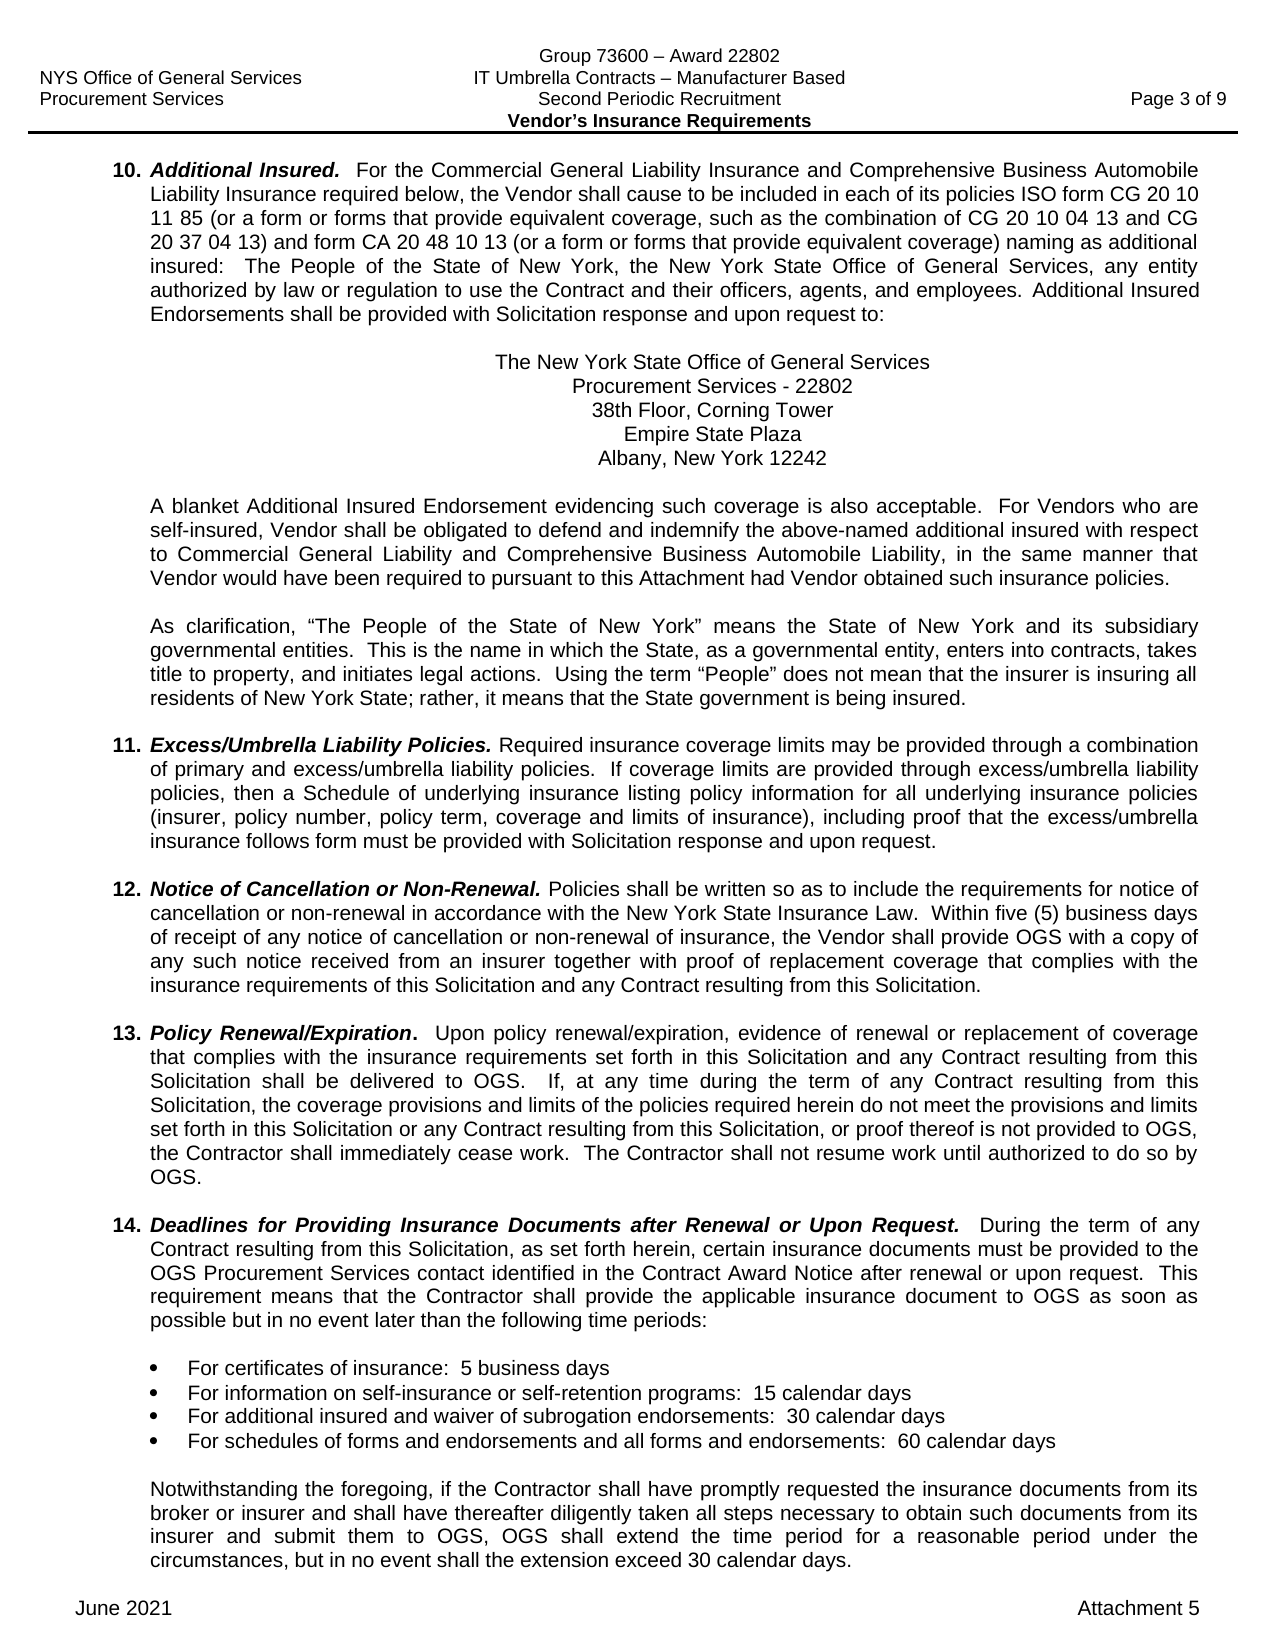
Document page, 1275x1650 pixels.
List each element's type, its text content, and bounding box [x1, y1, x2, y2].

list For schedules of forms and endorsements and all forms and endorsements: 60 calendar days [150, 1428, 1200, 1452]
list A blanket Additional Insured Endorsement evidencing such coverage is also acceptable. For Vendors who are self-insured, Vendor shall be obligated to defend and indemnify the above-named additional insured with respect to Commercial General Liability and Comprehensive Business Automobile Liability, in the same manner that Vendor would have been required to pursuant to this Attachment had Vendor obtained such insurance policies. [150, 494, 1200, 589]
list The New York State Office of General Services [225, 350, 1200, 374]
text Notwithstanding the foregoing, if the Contractor shall have promptly requested the insurance documents from its broker or insurer and shall have thereafter diligently taken all steps necessary to obtain such documents from its insurer and submit them to OGS, OGS shall extend the time period for a reasonable period under the circumstances, but in no event shall the extension exceed 30 calendar days. [150, 1476, 1200, 1572]
list Additional Insured. For the Commercial General Liability Insurance and Comprehensive Business Automobile Liability Insurance required below, the Vendor shall cause to be included in each of its policies ISO form CG 20 10 11 85 (or a form or forms that provide equivalent coverage, such as the combination of CG 20 10 04 13 and CG 20 37 04 13) and form CA 20 48 10 13 (or a form or forms that provide equivalent coverage) naming as additional insured: The People of the State of New York, the New York State Office of General Services, any entity authorized by law or regulation to use the Contract and their officers, agents, and employees. Additional Insured Endorsements shall be provided with Solicitation response and upon request to: [112, 158, 1200, 326]
list Albany, New York 12242 [225, 446, 1200, 470]
list Excess/Umbrella Liability Policies. Required insurance coverage limits may be provided through a combination of primary and excess/umbrella liability policies. If coverage limits are provided through excess/umbrella liability policies, then a Schedule of underlying insurance listing policy information for all underlying insurance policies (insurer, policy number, policy term, coverage and limits of insurance), including proof that the excess/umbrella insurance follows form must be provided with Solicitation response and upon request. [112, 733, 1200, 853]
list Policy Renewal/Expiration. Upon policy renewal/expiration, evidence of renewal or replacement of coverage that complies with the insurance requirements set forth in this Solicitation and any Contract resulting from this Solicitation shall be delivered to OGS. If, at any time during the term of any Contract resulting from this Solicitation, the coverage provisions and limits of the policies required herein do not meet the provisions and limits set forth in this Solicitation or any Contract resulting from this Solicitation, or proof thereof is not provided to OGS, the Contractor shall immediately cease work. The Contractor shall not resume work until authorized to do so by OGS. [112, 1021, 1200, 1188]
list For certificates of insurance: 5 business days [150, 1356, 1200, 1380]
list Deadlines for Providing Insurance Documents after Renewal or Upon Request. During the term of any Contract resulting from this Solicitation, as set forth herein, certain insurance documents must be provided to the OGS Procurement Services contact identified in the Contract Award Notice after renewal or upon request. This requirement means that the Contractor shall provide the applicable insurance document to OGS as soon as possible but in no event later than the following time periods: [112, 1212, 1200, 1332]
list Notice of Cancellation or Non-Renewal. Policies shall be written so as to include the requirements for notice of cancellation or non-renewal in accordance with the New York State Insurance Law. Within five (5) business days of receipt of any notice of cancellation or non-renewal of insurance, the Vendor shall provide OGS with a copy of any such notice received from an insurer together with proof of replacement coverage that complies with the insurance requirements of this Solicitation and any Contract resulting from this Solicitation. [112, 877, 1200, 997]
list Procurement Services - 22802 [225, 374, 1200, 398]
list Empire State Plaza [225, 422, 1200, 446]
list For information on self-insurance or self-retention programs: 15 calendar days [150, 1380, 1200, 1404]
list As clarification, “The People of the State of New York” means the State of New York and its subsidiary governmental entities. This is the name in which the State, as a governmental entity, enters into contracts, takes title to property, and initiates legal actions. Using the term “People” does not mean that the insurer is insuring all residents of New York State; rather, it means that the State government is being insured. [150, 613, 1200, 709]
list 38th Floor, Corning Tower [225, 398, 1200, 422]
list For additional insured and waiver of subrogation endorsements: 30 calendar days [150, 1404, 1200, 1428]
